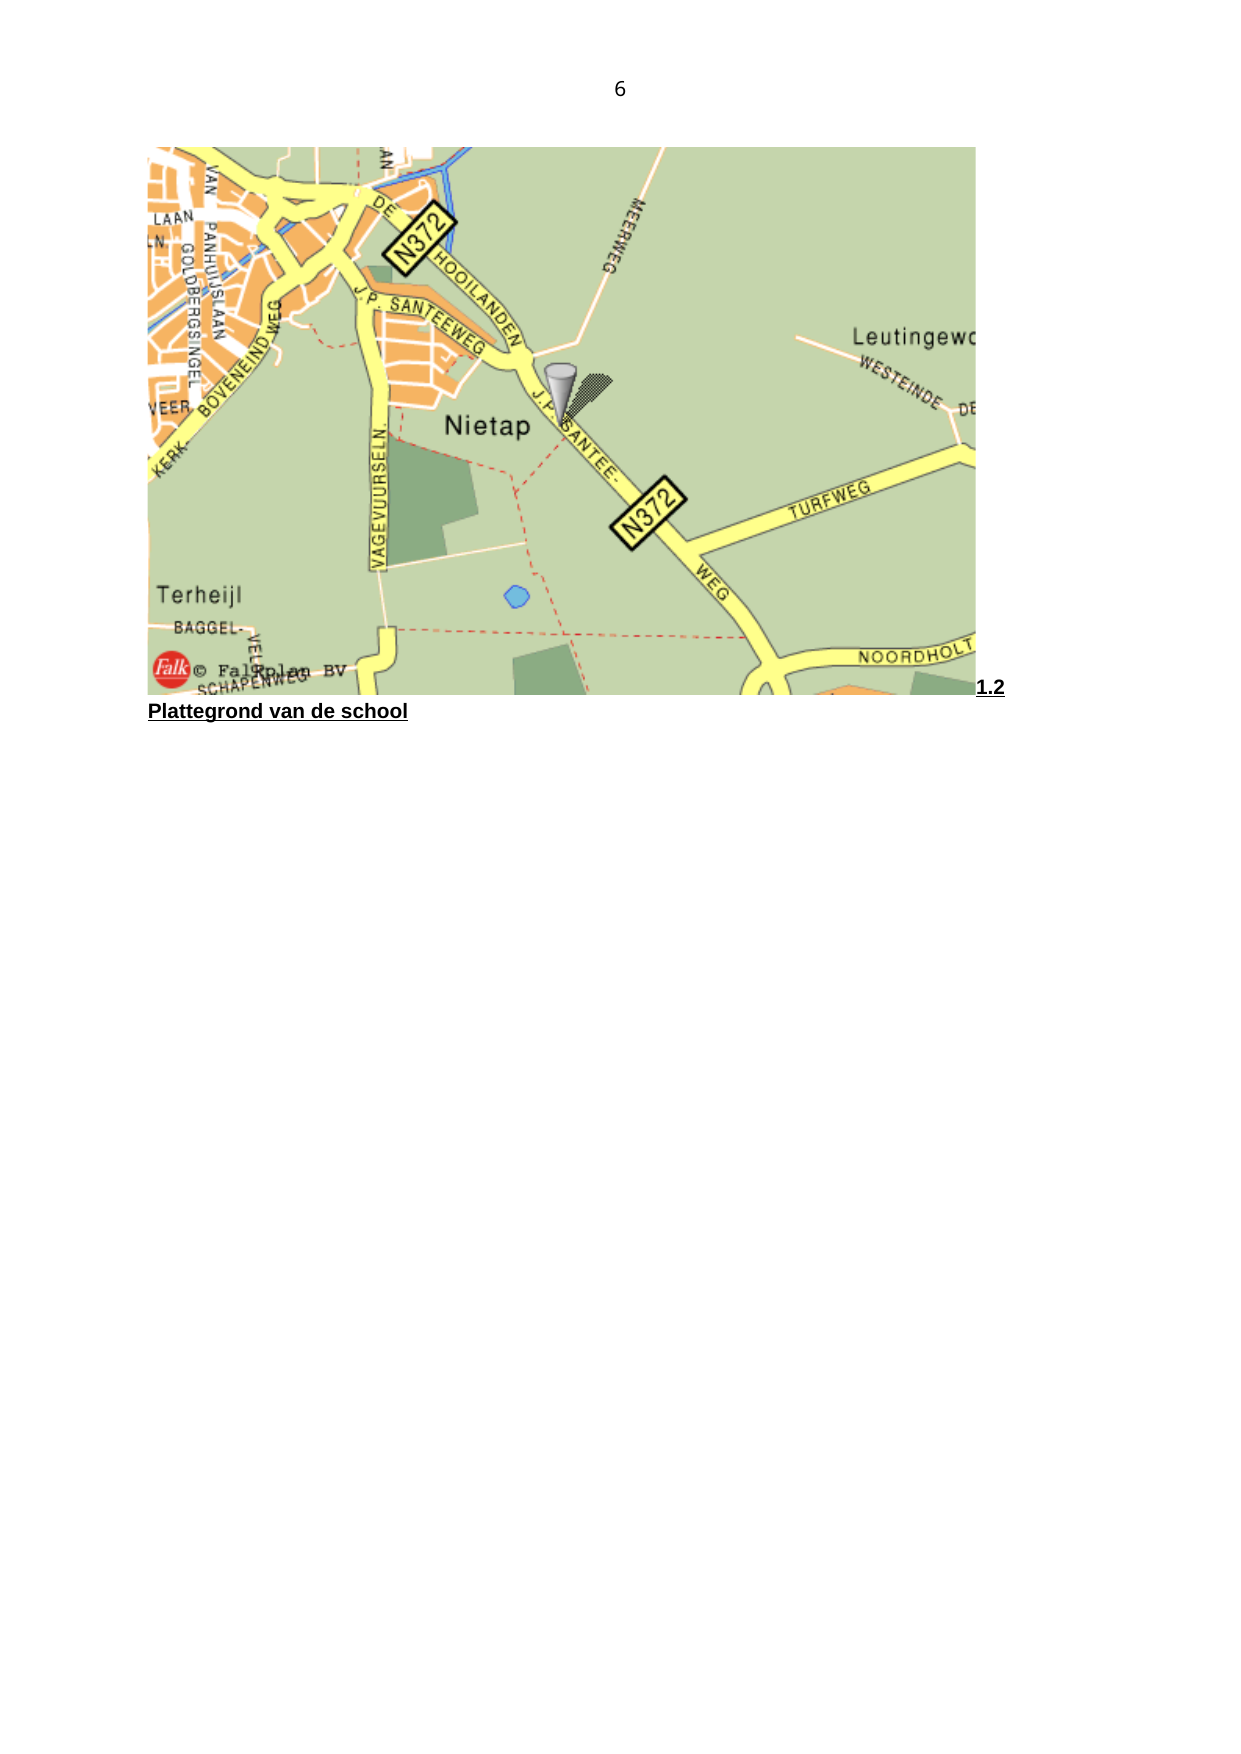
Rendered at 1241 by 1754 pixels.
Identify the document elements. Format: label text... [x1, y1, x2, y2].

picture [147, 147, 976, 695]
